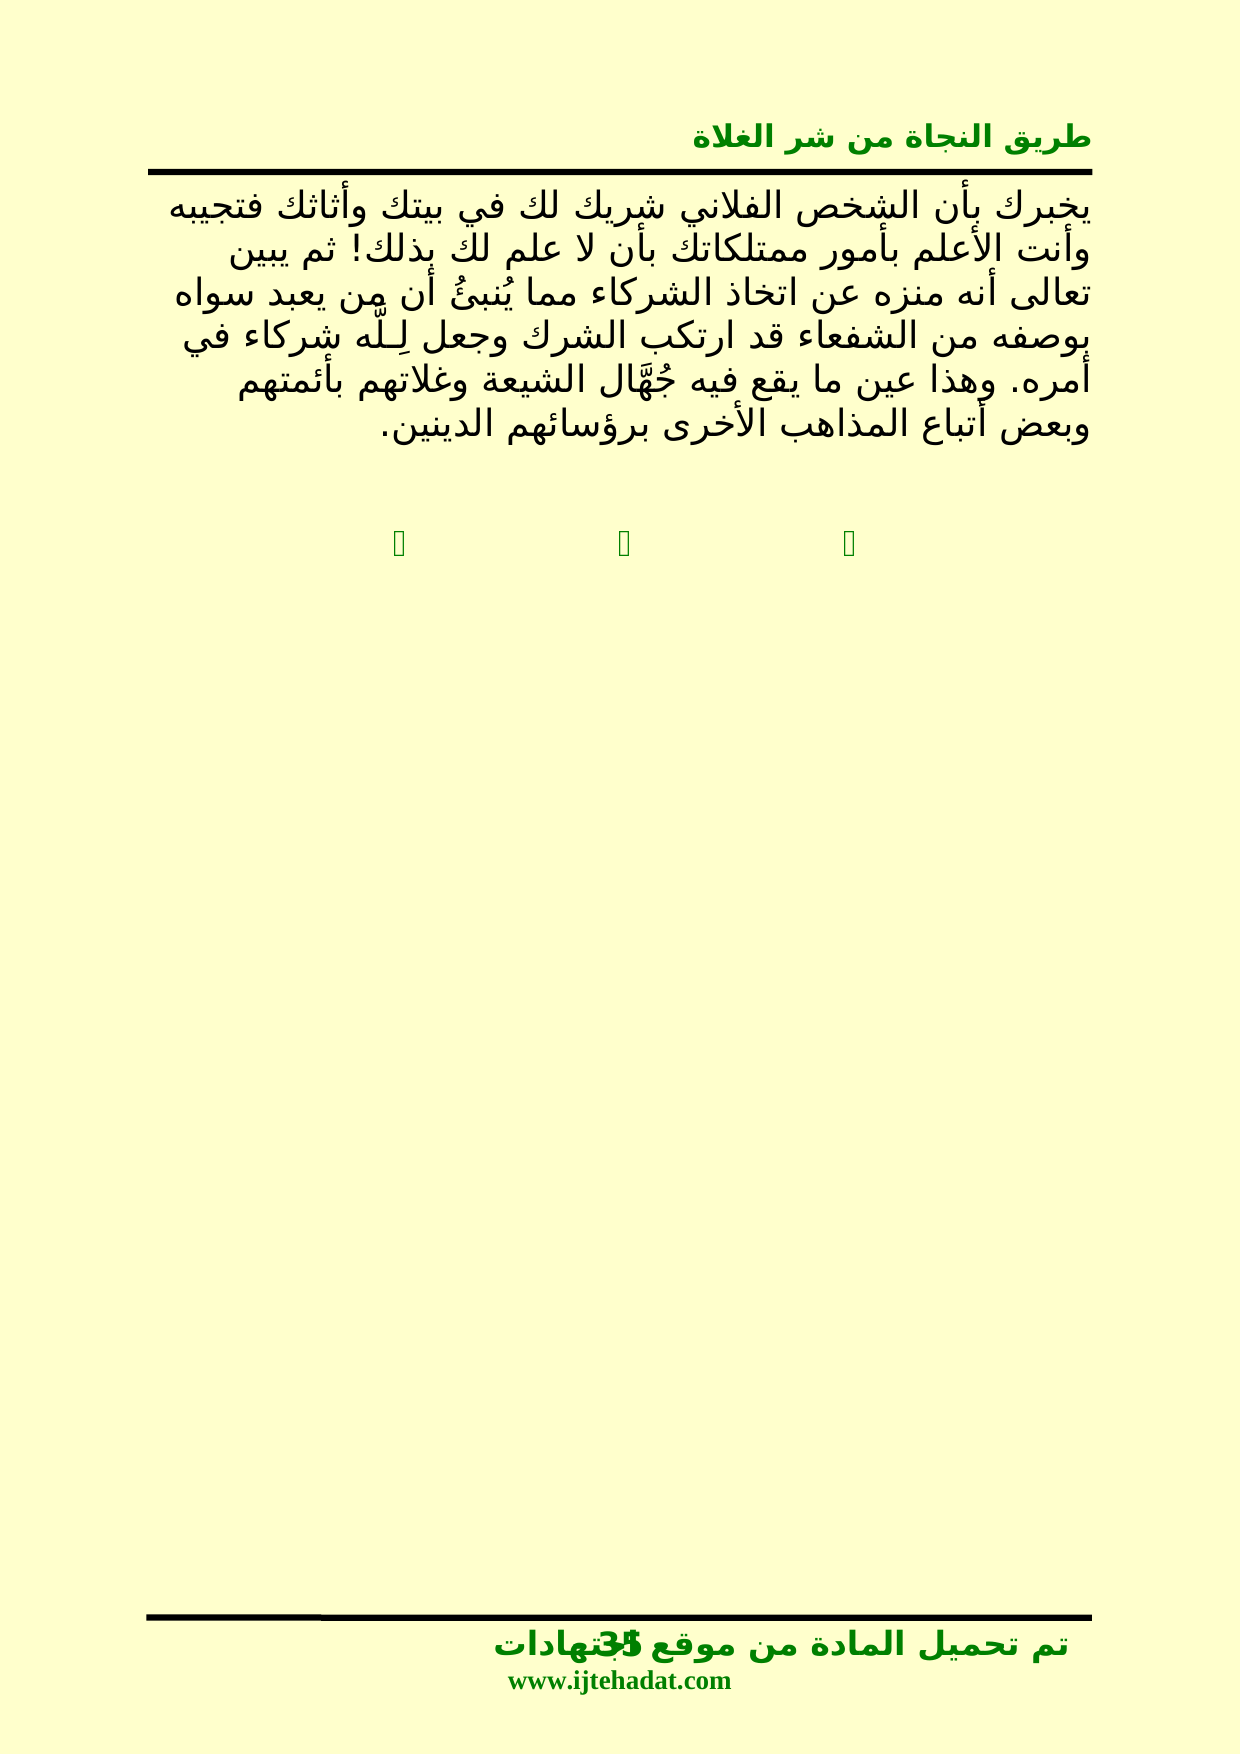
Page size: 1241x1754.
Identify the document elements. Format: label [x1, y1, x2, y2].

text [148, 183, 1092, 445]
